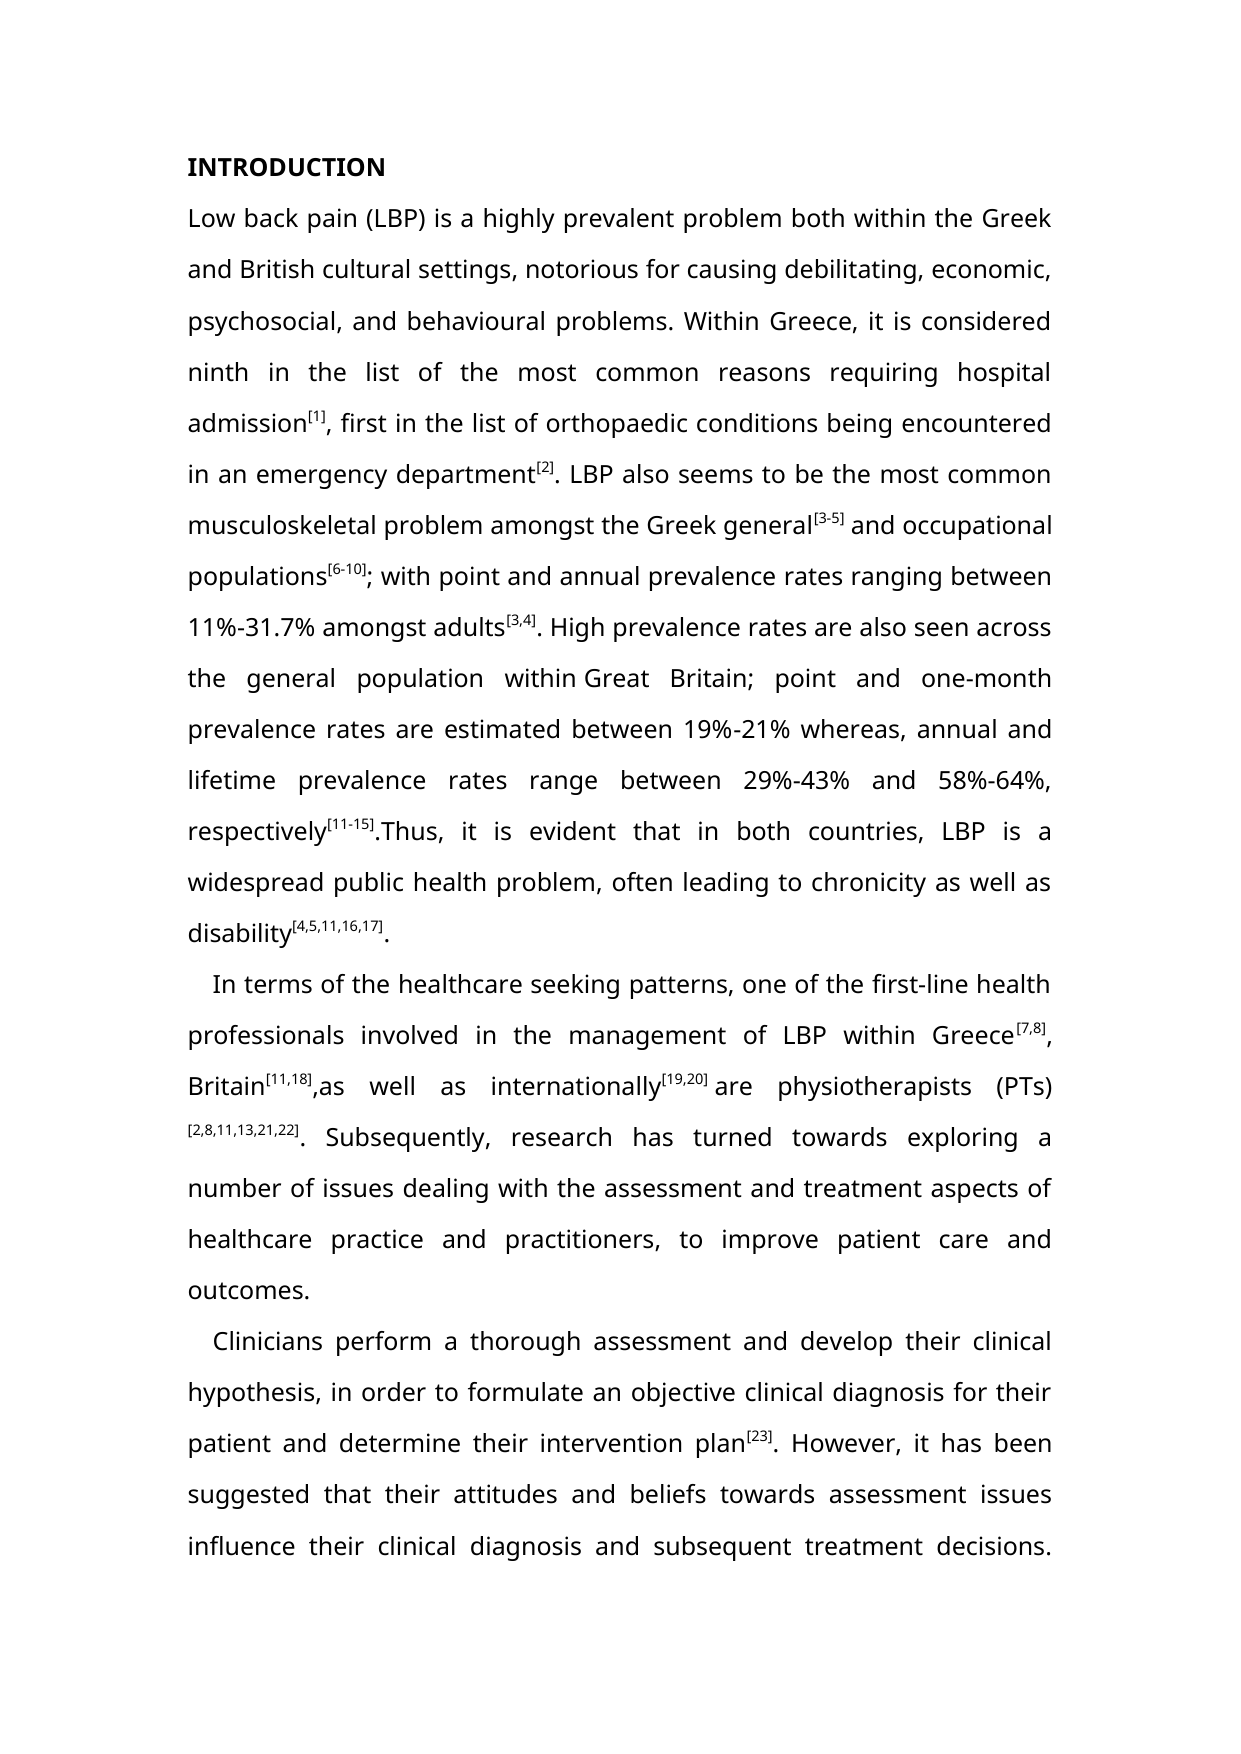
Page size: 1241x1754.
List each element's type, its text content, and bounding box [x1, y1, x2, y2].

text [187, 1324, 1053, 1562]
text INTRODUCTION [187, 150, 1053, 184]
text Low back pain (LBP) is a highly prevalent problem both within the Greek and British cultural settings, notorious for causing debilitating, economic, psychosocial, and behavioural problems. Within Greece, it is considered ninth in the list of the most common reasons requiring hospital admission[1], first in the list of orthopaedic conditions being encountered in an emergency department[2]. LBP also seems to be the most common musculoskeletal problem amongst the Greek general[3-5] and occupational populations[6-10]; with point and annual prevalence rates ranging between 11%-31.7% amongst adults[3,4]. High prevalence rates are also seen across the general population within Great Britain; point and one-month prevalence rates are estimated between 19%-21% whereas, annual and lifetime prevalence rates range between 29%-43% and 58%-64%, respectively[11-15].Thus, it is evident that in both countries, LBP is a widespread public health problem, often leading to chronicity as well as disability[4,5,11,16,17]. [187, 201, 1053, 950]
text In terms of the healthcare seeking patterns, one of the first-line health professionals involved in the management of LBP within Greece[7,8], Britain[11,18],as well as internationally[19,20] are physiotherapists (PTs)[2,8,11,13,21,22]. Subsequently, research has turned towards exploring a number of issues dealing with the assessment and treatment aspects of healthcare practice and practitioners, to improve patient care and outcomes. [187, 967, 1053, 1307]
